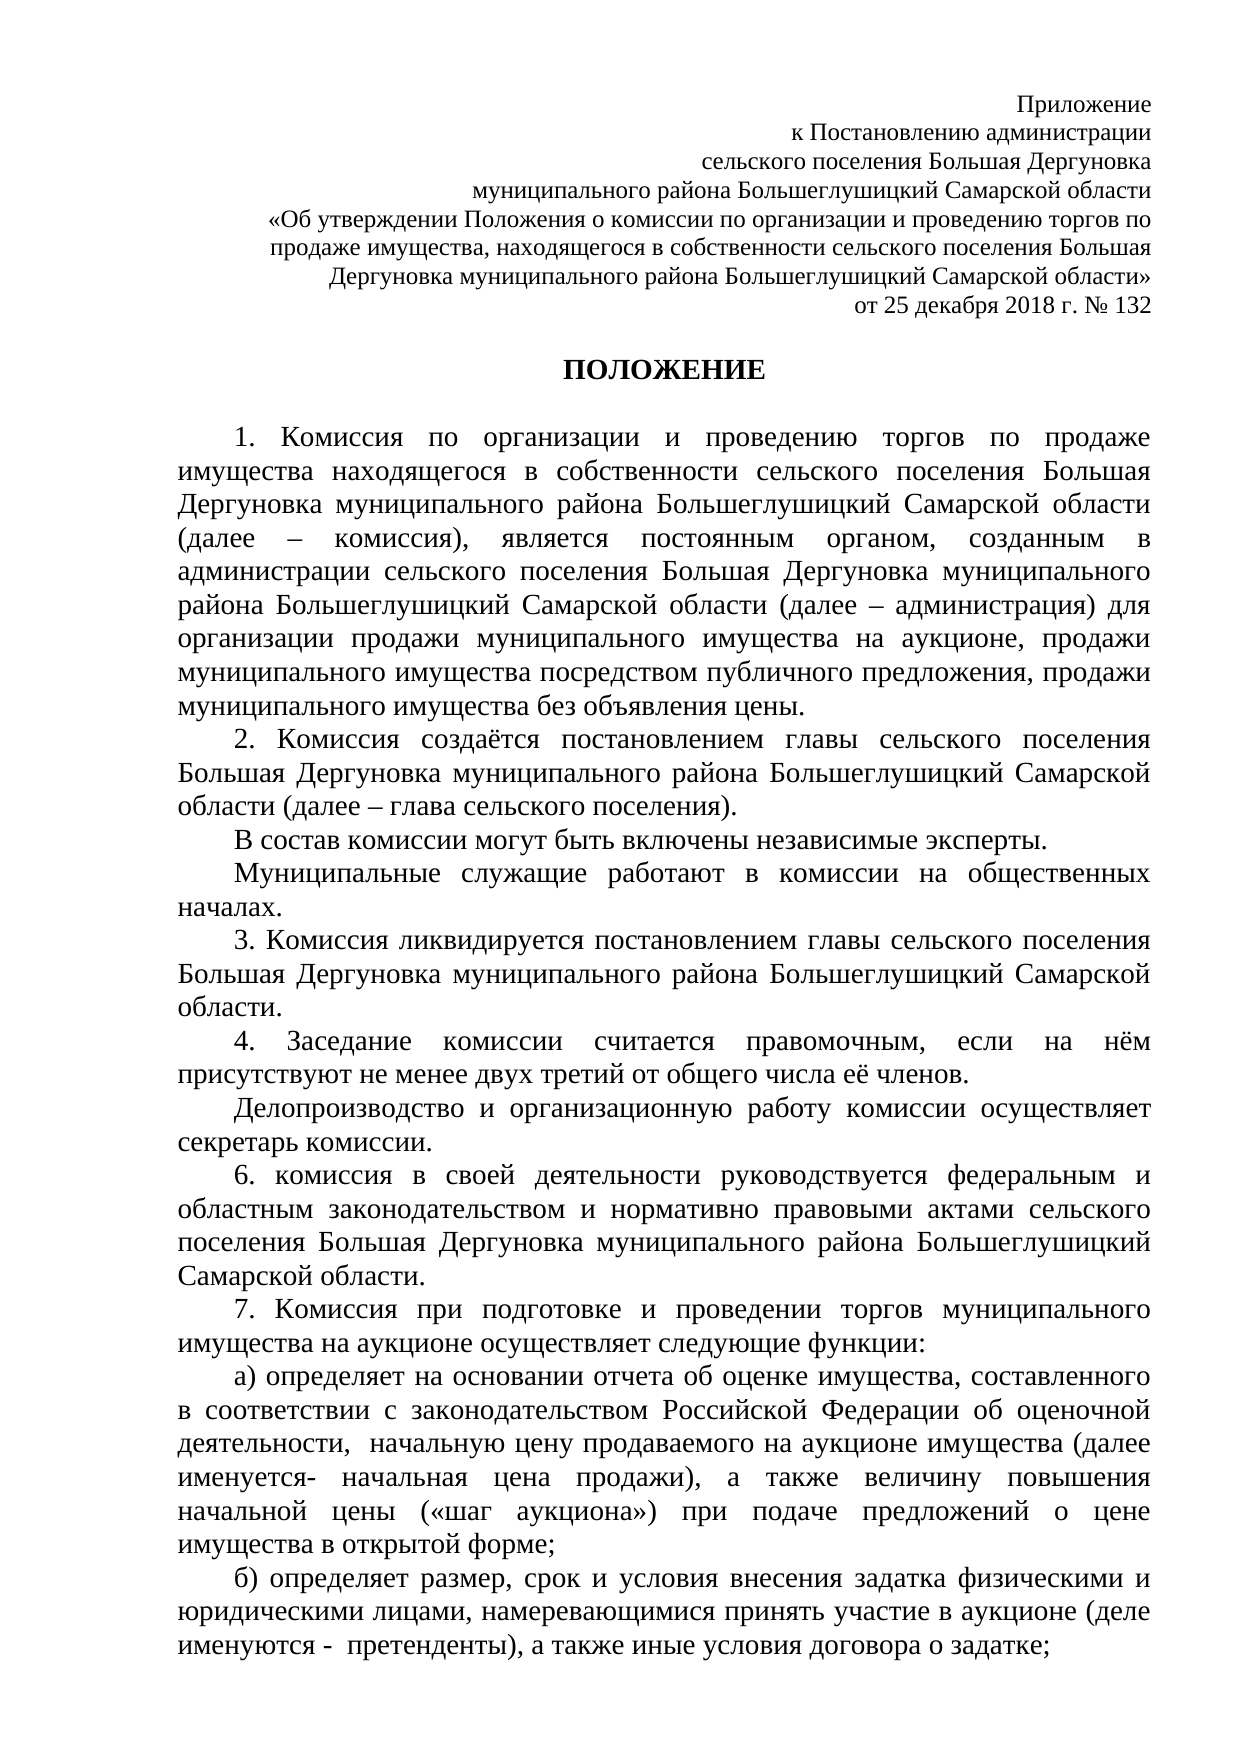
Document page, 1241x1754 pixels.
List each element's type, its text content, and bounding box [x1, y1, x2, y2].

text 2. Комиссия создаётся постановлением главы сельского поселения Большая Дергуновка муниципального района Большеглушицкий Самарской области (далее – глава сельского поселения). [177, 721, 1152, 822]
text 1. Комиссия по организации и проведению торгов по продаже имущества находящегося в собственности сельского поселения Большая Дергуновка муниципального района Большеглушицкий Самарской области (далее – комиссия), является постоянным органом, созданным в администрации сельского поселения Большая Дергуновка муниципального района Большеглушицкий Самарской области (далее – администрация) для организации продажи муниципального имущества на аукционе, продажи муниципального имущества посредством публичного предложения, продажи муниципального имущества без объявления цены. [177, 419, 1152, 721]
text Приложение [177, 89, 1152, 117]
text Делопроизводство и организационную работу комиссии осуществляет секретарь комиссии. [177, 1090, 1152, 1157]
text к Постановлению администрации [177, 117, 1152, 146]
title ПОЛОЖЕНИЕ [177, 352, 1152, 386]
text 6. комиссия в своей деятельности руководствуется федеральным и областным законодательством и нормативно правовыми актами сельского поселения Большая Дергуновка муниципального района Большеглушицкий Самарской области. [177, 1157, 1152, 1291]
text 4. Заседание комиссии считается правомочным, если на нём присутствуют не менее двух третий от общего числа её членов. [177, 1023, 1152, 1090]
text Муниципальные служащие работают в комиссии на общественных началах. [177, 855, 1152, 922]
text 3. Комиссия ликвидируется постановлением главы сельского поселения Большая Дергуновка муниципального района Большеглушицкий Самарской области. [177, 922, 1152, 1023]
text «Об утверждении Положения о комиссии по организации и проведению торгов по продаже имущества, находящегося в собственности сельского поселения Большая Дергуновка муниципального района Большеглушицкий Самарской области» [177, 204, 1152, 290]
text 7. Комиссия при подготовке и проведении торгов муниципального имущества на аукционе осуществляет следующие функции: [177, 1291, 1152, 1358]
text муниципального района Большеглушицкий Самарской области [177, 175, 1152, 204]
text б) определяет размер, срок и условия внесения задатка физическими и юридическими лицами, намеревающимися принять участие в аукционе (деле именуются - претенденты), а также иные условия договора о задатке; [177, 1560, 1152, 1660]
text В состав комиссии могут быть включены независимые эксперты. [177, 822, 1152, 855]
text от 25 декабря 2018 г. № 132 [177, 290, 1152, 319]
text а) определяет на основании отчета об оценке имущества, составленного в соответствии с законодательством Российской Федерации об оценочной деятельности, начальную цену продаваемого на аукционе имущества (далее именуется- начальная цена продажи), а также величину повышения начальной цены («шаг аукциона») при подаче предложений о цене имущества в открытой форме; [177, 1358, 1152, 1560]
text сельского поселения Большая Дергуновка [177, 146, 1152, 175]
